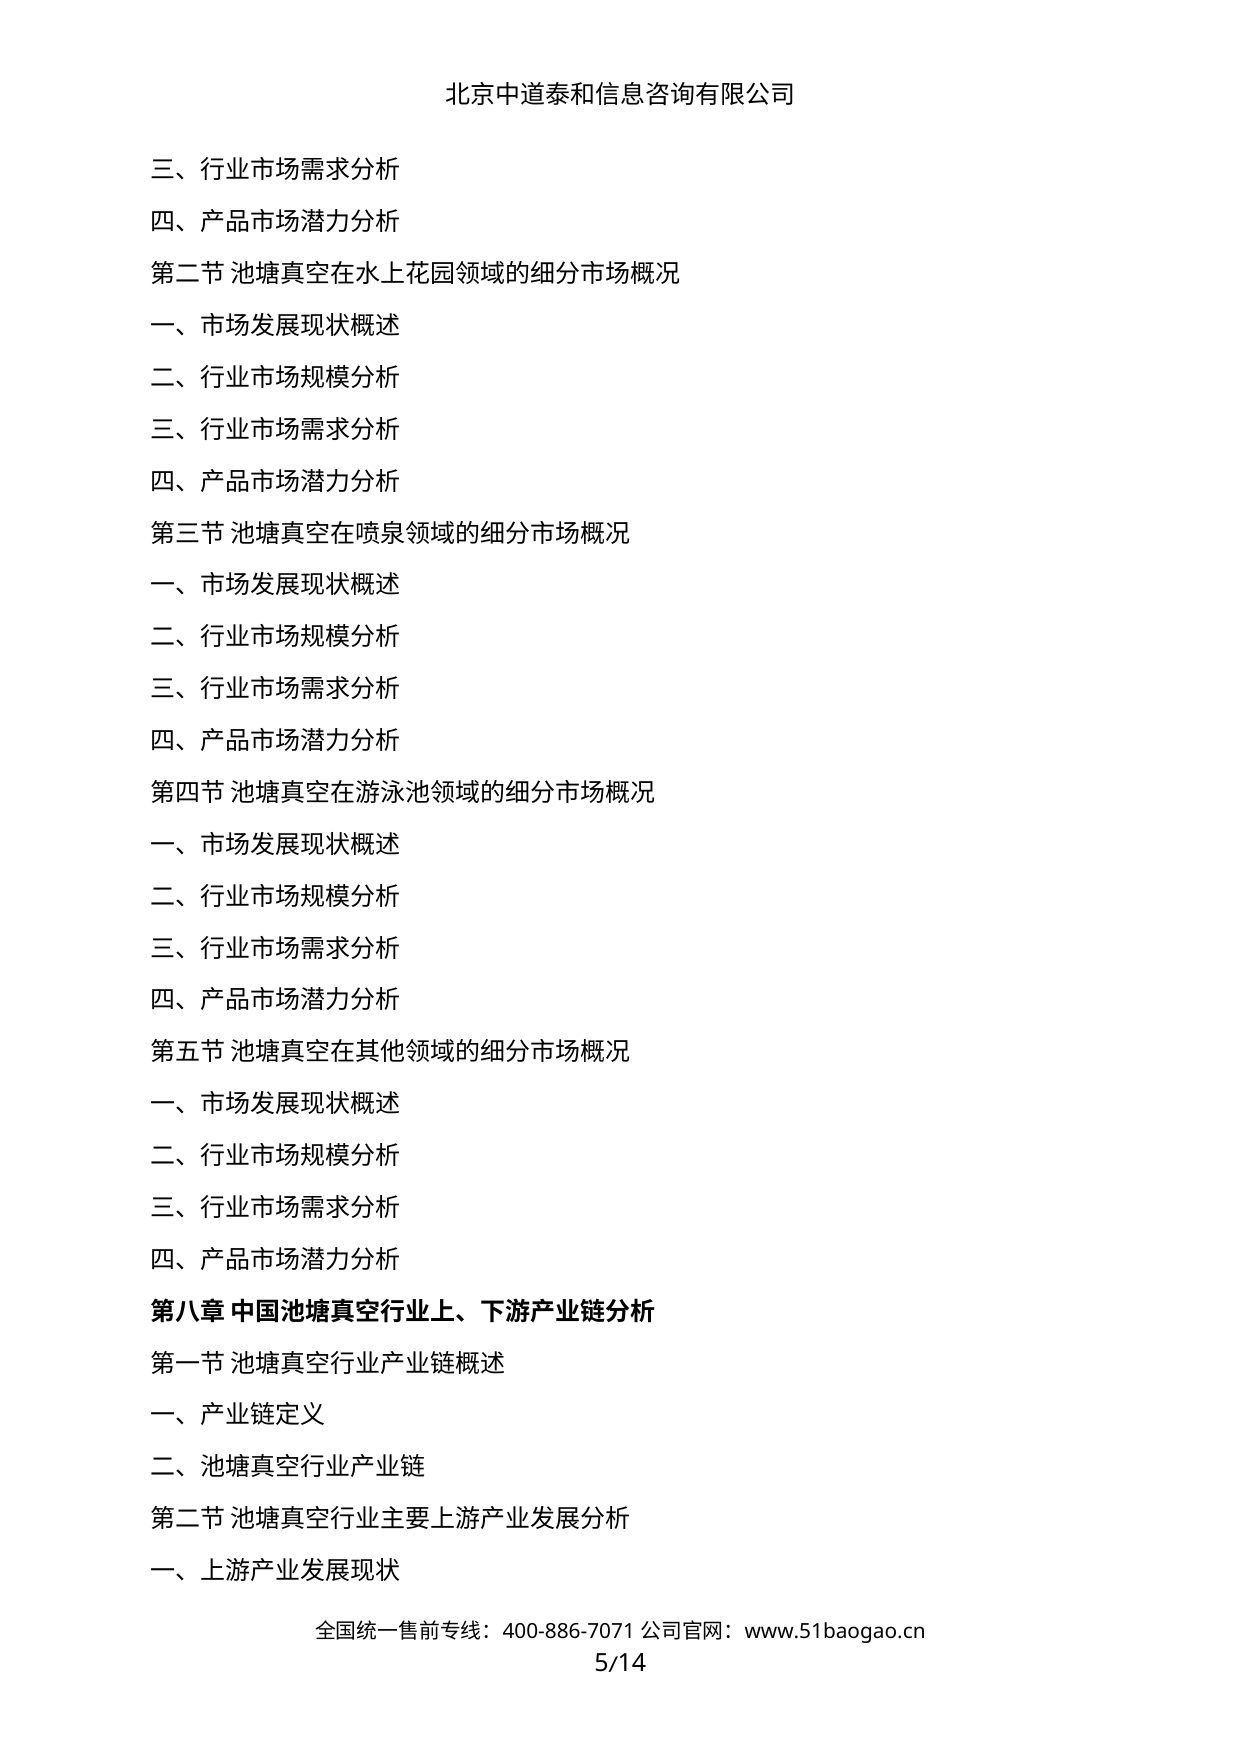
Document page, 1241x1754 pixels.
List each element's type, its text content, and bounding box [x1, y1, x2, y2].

text 三、行业市场需求分析 [150, 150, 1090, 186]
text 三、行业市场需求分析 [150, 928, 1090, 964]
text 三、行业市场需求分析 [150, 1187, 1090, 1224]
text 一、产业链定义 [150, 1395, 1090, 1431]
text 二、行业市场规模分析 [150, 617, 1090, 653]
text 一、市场发展现状概述 [150, 565, 1090, 601]
text 二、池塘真空行业产业链 [150, 1447, 1090, 1483]
text 二、行业市场规模分析 [150, 357, 1090, 394]
text 四、产品市场潜力分析 [150, 980, 1090, 1016]
text 第二节 池塘真空行业主要上游产业发展分析 [150, 1499, 1090, 1535]
text 一、上游产业发展现状 [150, 1551, 1090, 1587]
text 四、产品市场潜力分析 [150, 721, 1090, 757]
text 二、行业市场规模分析 [150, 876, 1090, 912]
text 四、产品市场潜力分析 [150, 1239, 1090, 1276]
text 第一节 池塘真空行业产业链概述 [150, 1343, 1090, 1379]
text 四、产品市场潜力分析 [150, 461, 1090, 497]
text 三、行业市场需求分析 [150, 409, 1090, 446]
text 第八章 中国池塘真空行业上、下游产业链分析 [150, 1291, 1090, 1327]
text 三、行业市场需求分析 [150, 669, 1090, 705]
text 第二节 池塘真空在水上花园领域的细分市场概况 [150, 254, 1090, 290]
text 第三节 池塘真空在喷泉领域的细分市场概况 [150, 513, 1090, 549]
text 二、行业市场规模分析 [150, 1136, 1090, 1172]
text 第四节 池塘真空在游泳池领域的细分市场概况 [150, 772, 1090, 809]
text 四、产品市场潜力分析 [150, 202, 1090, 238]
text 第五节 池塘真空在其他领域的细分市场概况 [150, 1032, 1090, 1068]
text 一、市场发展现状概述 [150, 306, 1090, 342]
text 一、市场发展现状概述 [150, 824, 1090, 861]
text 一、市场发展现状概述 [150, 1084, 1090, 1120]
